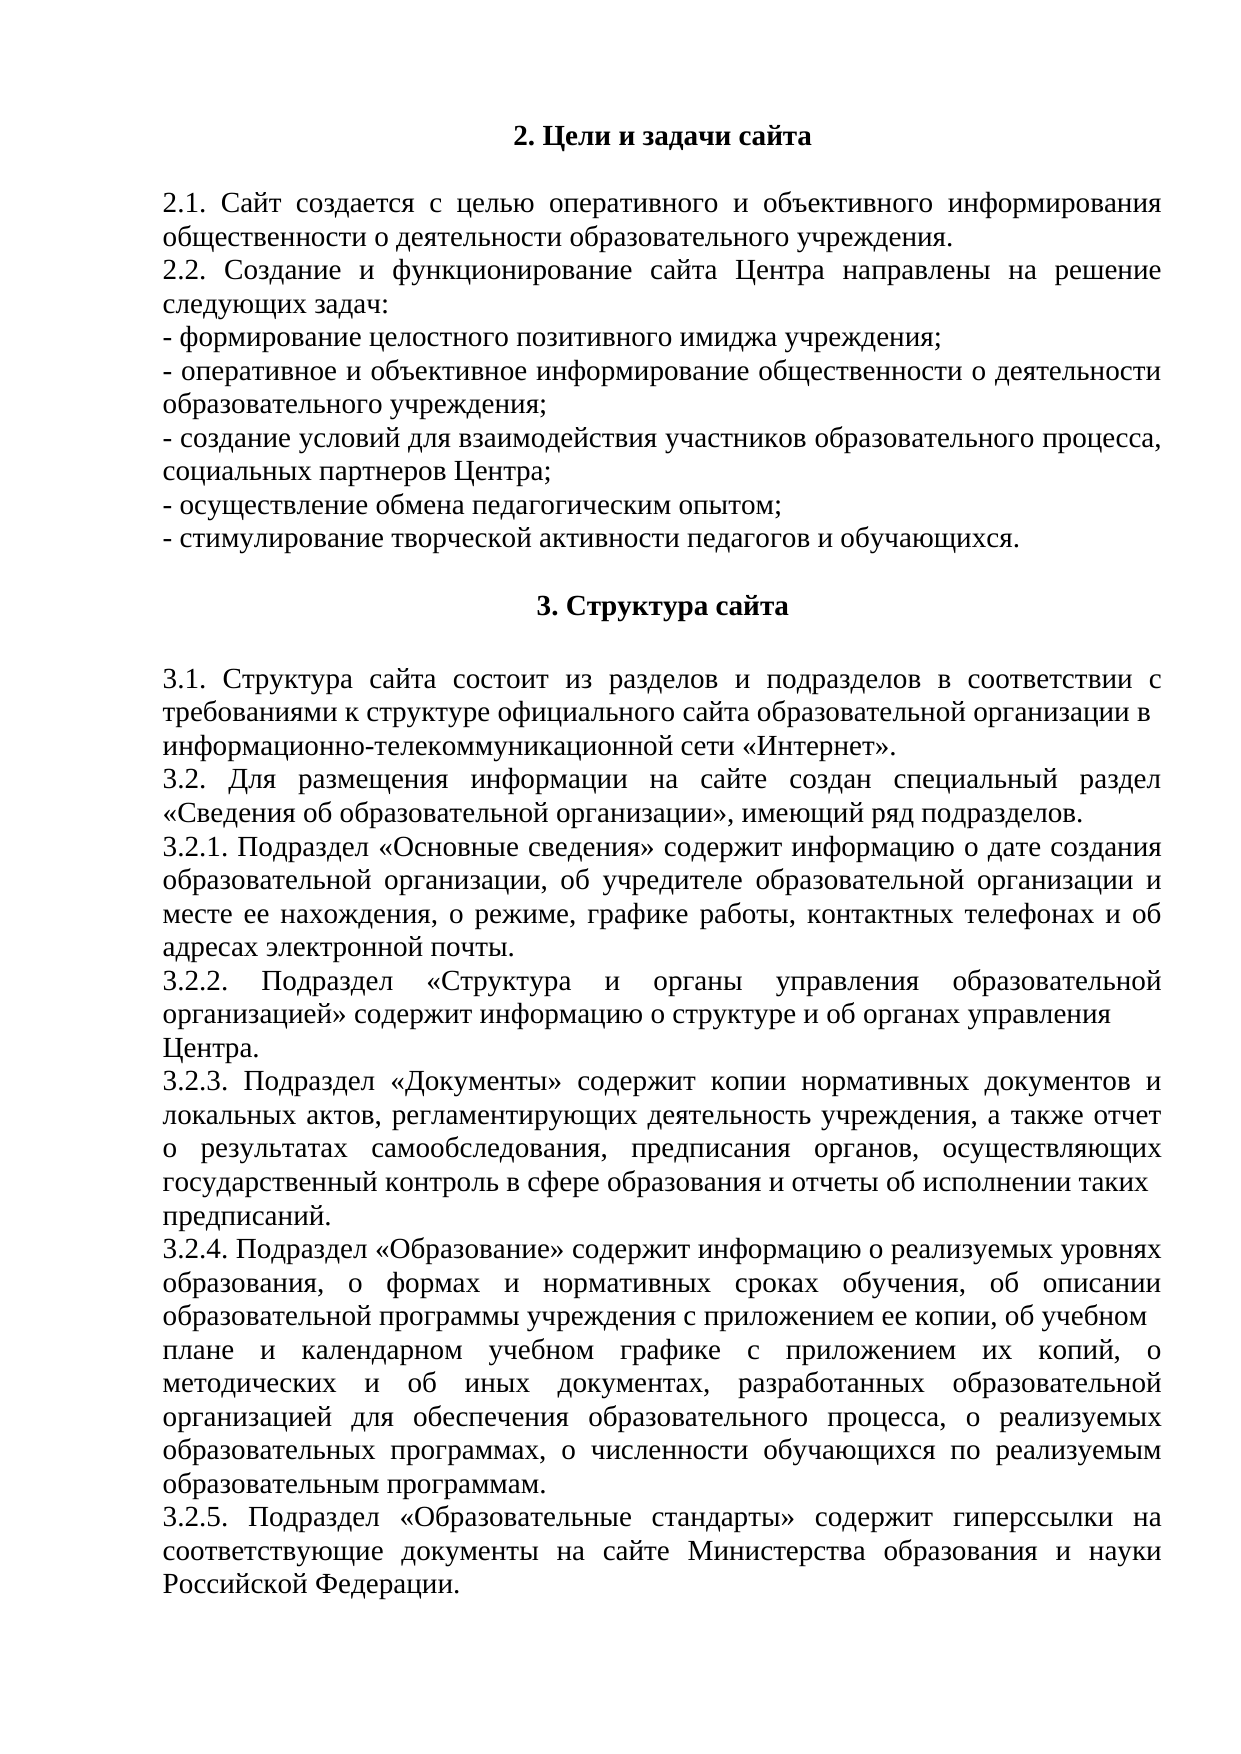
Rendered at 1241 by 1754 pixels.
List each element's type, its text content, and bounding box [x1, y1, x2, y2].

text 3.2.2. Подраздел «Структура и органы управления образовательной организацией» содержит информацию о структуре и об органах управления [162, 963, 1162, 1030]
text 3.2.4. Подраздел «Образование» содержит информацию о реализуемых уровнях образования, о формах и нормативных сроках обучения, об описании образовательной программы учреждения с приложением ее копии, об учебном [162, 1231, 1162, 1332]
text Центра. [162, 1030, 1162, 1063]
text 3.2.1. Подраздел «Основные сведения» содержит информацию о дате создания образовательной организации, об учредителе образовательной организации и месте ее нахождения, о режиме, графике работы, контактных телефонах и об адресах электронной почты. [162, 829, 1162, 963]
text 3.1. Структура сайта состоит из разделов и подразделов в соответствии с требованиями к структуре официального сайта образовательной организации в [162, 661, 1162, 728]
text плане и календарном учебном графике с приложением их копий, о методических и об иных документах, разработанных образовательной организацией для обеспечения образовательного процесса, о реализуемых образовательных программах, о численности обучающихся по реализуемым образовательным программам. [162, 1332, 1162, 1499]
text 2.2. Создание и функционирование сайта Центра направлены на решение следующих задач: [162, 252, 1162, 319]
text 2.1. Сайт создается с целью оперативного и объективного информирования общественности о деятельности образовательного учреждения. [162, 185, 1162, 252]
text - формирование целостного позитивного имиджа учреждения; [162, 319, 1162, 353]
text информационно-телекоммуникационной сети «Интернет». [162, 728, 1162, 762]
text 3.2.5. Подраздел «Образовательные стандарты» содержит гиперссылки на соответствующие документы на сайте Министерства образования и науки Российской Федерации. [162, 1499, 1162, 1600]
text 2. Цели и задачи сайта [162, 118, 1162, 152]
text 3.2.3. Подраздел «Документы» содержит копии нормативных документов и локальных актов, регламентирующих деятельность учреждения, а также отчет о результатах самообследования, предписания органов, осуществляющих государственный контроль в сфере образования и отчеты об исполнении таких [162, 1063, 1162, 1198]
text 3.2. Для размещения информации на сайте создан специальный раздел «Сведения об образовательной организации», имеющий ряд подразделов. [162, 762, 1162, 829]
text - осуществление обмена педагогическим опытом; [162, 487, 1162, 521]
text - создание условий для взаимодействия участников образовательного процесса, социальных партнеров Центра; [162, 420, 1162, 487]
text предписаний. [162, 1198, 1162, 1231]
text - стимулирование творческой активности педагогов и обучающихся. [162, 521, 1162, 554]
text 3. Структура сайта [162, 588, 1162, 621]
text - оперативное и объективное информирование общественности о деятельности образовательного учреждения; [162, 353, 1162, 420]
